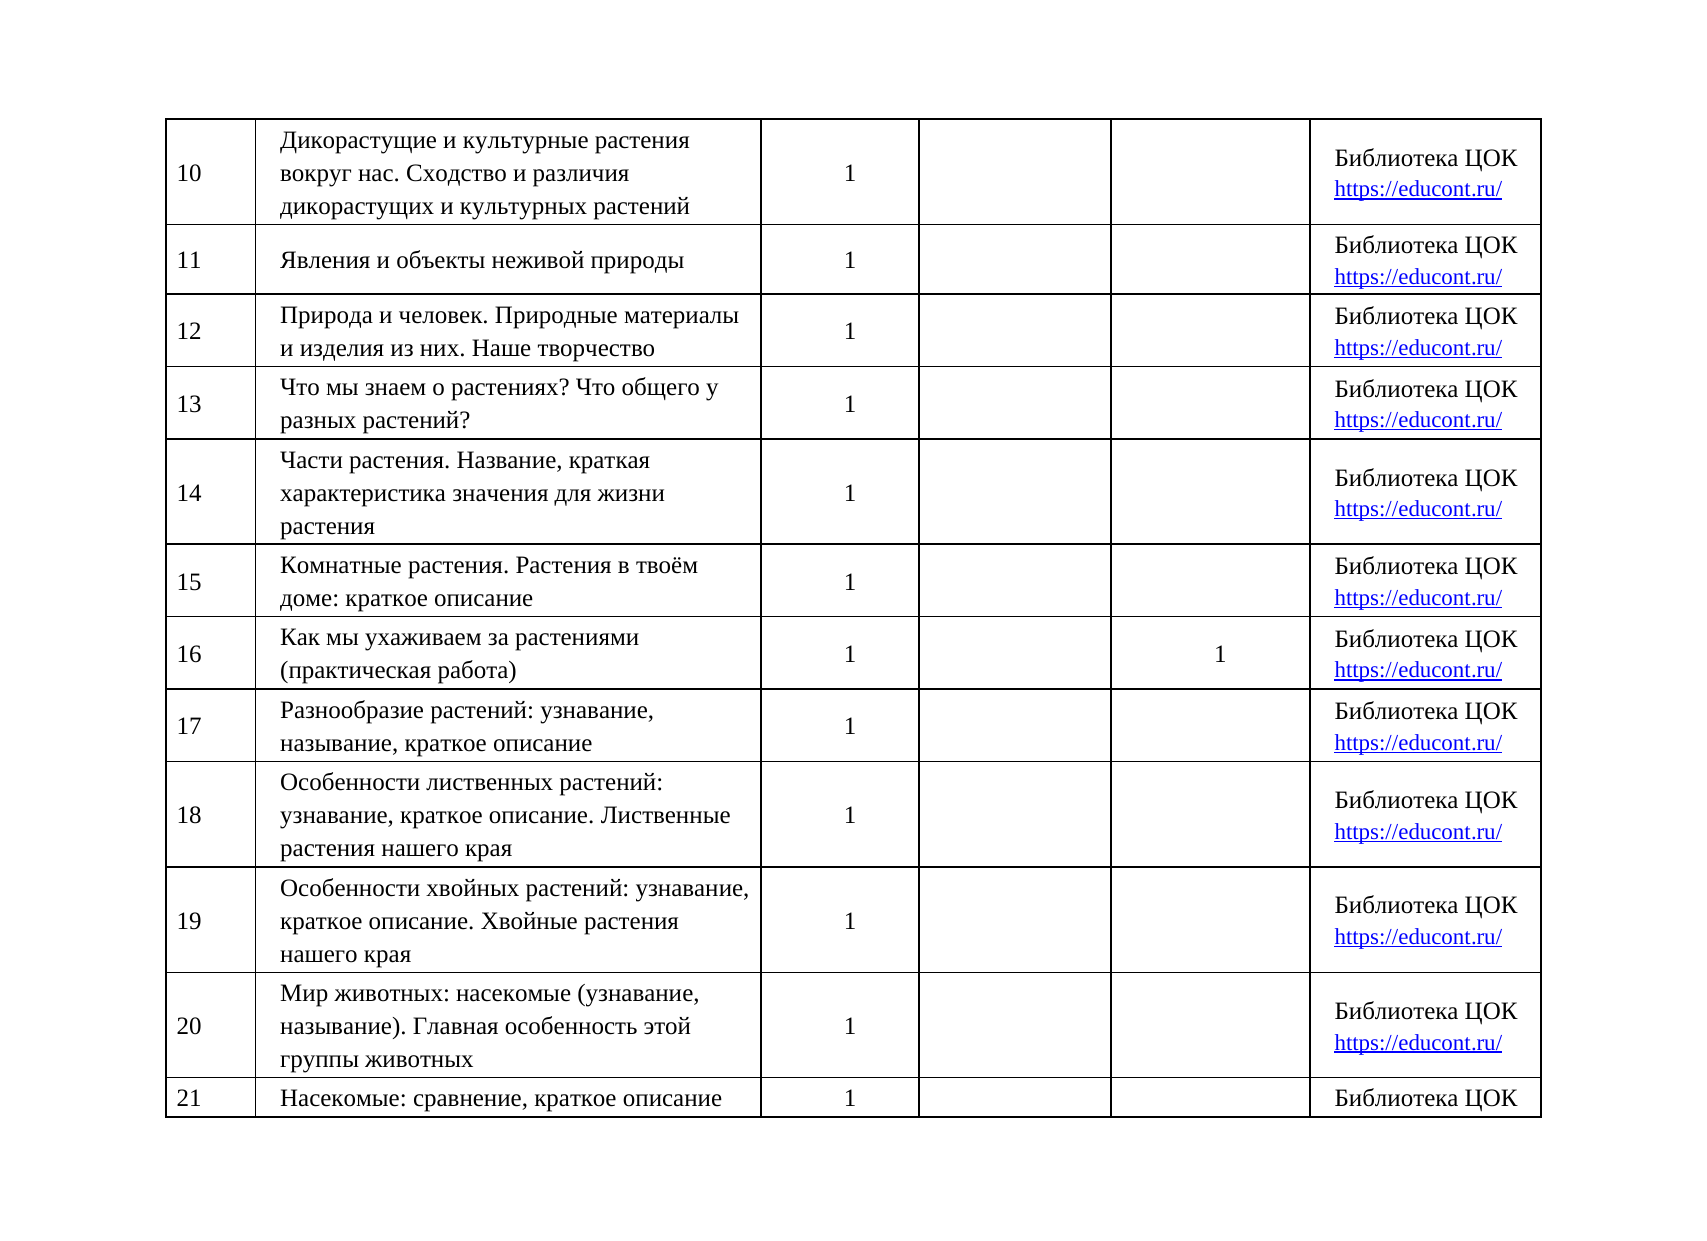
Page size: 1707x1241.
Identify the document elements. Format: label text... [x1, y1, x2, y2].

table_cell Библиотека ЦОК https://educont.ru/ [1311, 617, 1540, 688]
table_cell 1 [762, 868, 918, 971]
table_cell Библиотека ЦОК https://educont.ru/ [1311, 690, 1540, 761]
table_cell Как мы ухаживаем за растениями (практическая работа) [256, 617, 760, 688]
table_cell 10 [167, 120, 255, 223]
table_cell Особенности лиственных растений: узнавание, краткое описание. Лиственные растения нашего края [256, 762, 760, 866]
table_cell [1311, 1078, 1540, 1116]
table_cell [1112, 690, 1309, 761]
table_cell Разнообразие растений: узнавание, называние, краткое описание [256, 690, 760, 761]
table_cell 1 [762, 762, 918, 866]
table_cell [1112, 440, 1309, 543]
table_cell Библиотека ЦОК https://educont.ru/ [1311, 762, 1540, 866]
table_cell 18 [167, 762, 255, 866]
table_cell Части растения. Название, краткая характеристика значения для жизни растения [256, 440, 760, 543]
table_cell 1 [762, 295, 918, 366]
table_cell Дикорастущие и культурные растения вокруг нас. Сходство и различия дикорастущих и культурных растений [256, 120, 760, 223]
table_cell 1 [1112, 617, 1309, 688]
table_cell [1112, 295, 1309, 366]
table_cell [1112, 868, 1309, 971]
table_cell [920, 545, 1110, 616]
table_cell [920, 120, 1110, 223]
table_cell 1 [762, 440, 918, 543]
table_cell 13 [167, 367, 255, 438]
table_cell [1112, 367, 1309, 438]
table_cell [1112, 545, 1309, 616]
table_cell [920, 868, 1110, 971]
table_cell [1311, 120, 1540, 223]
table_cell Библиотека ЦОК https://educont.ru/ [1311, 973, 1540, 1077]
table_cell 1 [762, 973, 918, 1077]
table_cell 16 [167, 617, 255, 688]
table_cell 1 [762, 225, 918, 293]
table_cell Библиотека ЦОК https://educont.ru/ [1311, 545, 1540, 616]
table_cell 14 [167, 440, 255, 543]
table_cell Библиотека ЦОК https://educont.ru/ [1311, 367, 1540, 438]
table_cell 19 [167, 868, 255, 971]
table_cell Природа и человек. Природные материалы и изделия из них. Наше творчество [256, 295, 760, 366]
table_cell 1 [762, 367, 918, 438]
table_cell 1 [762, 545, 918, 616]
table_cell [920, 295, 1110, 366]
table_cell [1112, 225, 1309, 293]
table_cell [1112, 1078, 1309, 1116]
table_cell 1 [762, 120, 918, 223]
table_cell [920, 690, 1110, 761]
table_cell Библиотека ЦОК https://educont.ru/ [1311, 295, 1540, 366]
table_cell 20 [167, 973, 255, 1077]
table_cell [1112, 762, 1309, 866]
table_cell 11 [167, 225, 255, 293]
table_cell [920, 1078, 1110, 1116]
table_cell Библиотека ЦОК https://educont.ru/ [1311, 440, 1540, 543]
table_cell [920, 762, 1110, 866]
table_cell Особенности хвойных растений: узнавание, краткое описание. Хвойные растения нашего края [256, 868, 760, 971]
table_cell [920, 973, 1110, 1077]
table_cell [920, 440, 1110, 543]
table_cell Библиотека ЦОК https://educont.ru/ [1311, 868, 1540, 971]
table_cell [920, 225, 1110, 293]
table_cell Комнатные растения. Растения в твоём доме: краткое описание [256, 545, 760, 616]
table_cell [920, 617, 1110, 688]
table_cell Библиотека ЦОК https://educont.ru/ [1311, 225, 1540, 293]
table_cell [1112, 120, 1309, 223]
table_cell 1 [762, 1078, 918, 1116]
table_cell [1112, 973, 1309, 1077]
table_cell 12 [167, 295, 255, 366]
table_cell Явления и объекты неживой природы [256, 225, 760, 293]
table_cell 21 [167, 1078, 255, 1116]
table_cell Что мы знаем о растениях? Что общего у разных растений? [256, 367, 760, 438]
table_cell 17 [167, 690, 255, 761]
table_cell Мир животных: насекомые (узнавание, называние). Главная особенность этой группы животных [256, 973, 760, 1077]
table_cell 1 [762, 690, 918, 761]
table_cell 15 [167, 545, 255, 616]
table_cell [256, 1078, 760, 1116]
table_cell [920, 367, 1110, 438]
table_cell 1 [762, 617, 918, 688]
